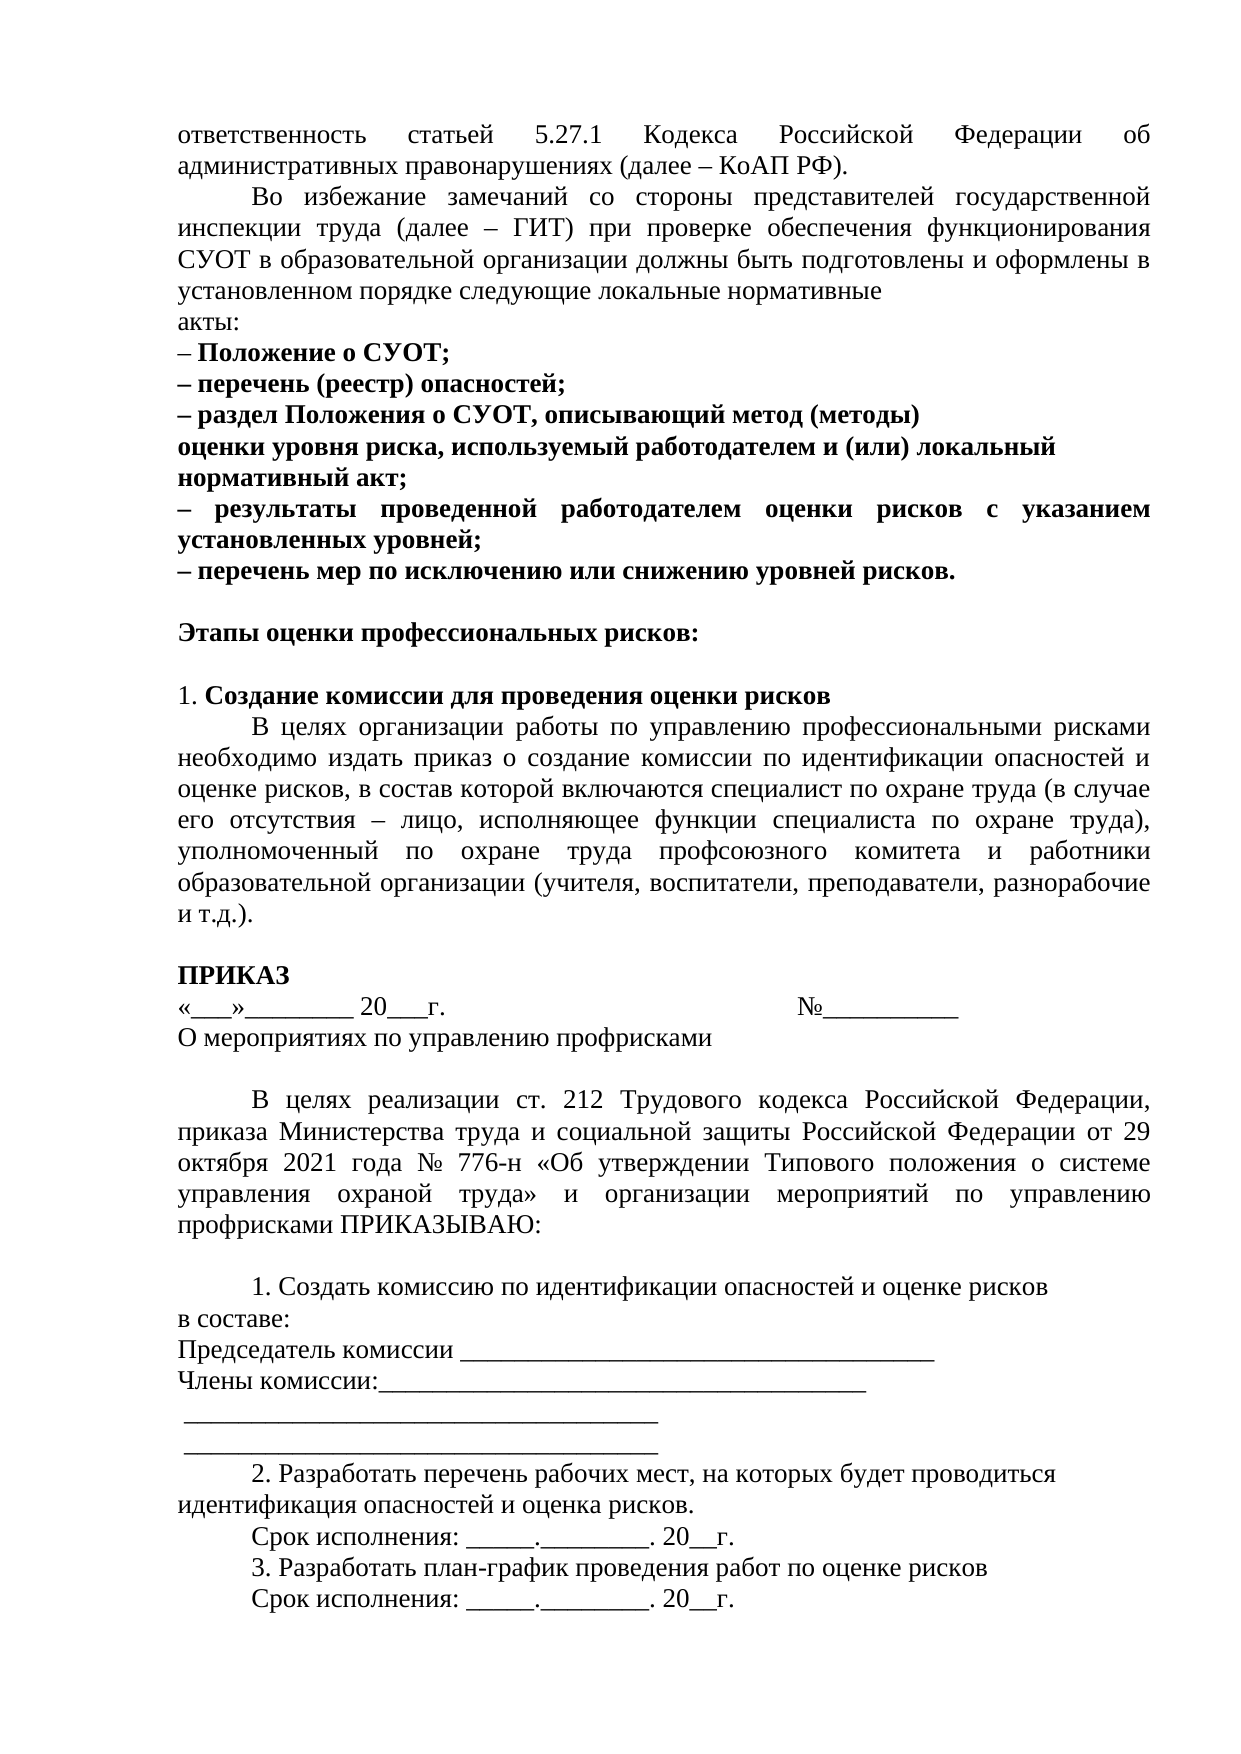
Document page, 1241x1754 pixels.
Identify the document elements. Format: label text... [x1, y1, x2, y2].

text 1. Создать комиссию по идентификации опасностей и оценке рисков [177, 1271, 1152, 1302]
text – Положение о СУОТ; [177, 336, 1152, 367]
text Срок исполнения: _____.________. 20__г. [177, 1582, 1152, 1613]
text В целях организации работы по управлению профессиональными рисками необходимо издать приказ о создание комиссии по идентификации опасностей и оценке рисков, в состав которой включаются специалист по охране труда (в случае его отсутствия – лицо, исполняющее функции специалиста по охране труда), уполномоченный по охране труда профсоюзного комитета и работники образовательной организации (учителя, воспитатели, преподаватели, разнорабочие и т.д.). [177, 710, 1152, 928]
text Этапы оценки профессиональных рисков: [177, 616, 1152, 648]
text ПРИКАЗ [177, 959, 1152, 990]
text нормативный акт; [177, 461, 1152, 492]
text – перечень мер по исключению или снижению уровней рисков. [177, 554, 1152, 585]
text О мероприятиях по управлению профрисками [177, 1021, 1152, 1052]
text 2. Разработать перечень рабочих мест, на которых будет проводиться [177, 1457, 1152, 1488]
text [177, 118, 1152, 180]
text ___________________________________ [177, 1395, 1152, 1426]
text 1. Создание комиссии для проведения оценки рисков [177, 679, 1152, 710]
text оценки уровня риска, используемый работодателем и (или) локальный [177, 429, 1152, 461]
text – перечень (реестр) опасностей; [177, 367, 1152, 398]
text акты: [177, 305, 1152, 336]
text Во избежание замечаний со стороны представителей государственной инспекции труда (далее – ГИТ) при проверке обеспечения функционирования СУОТ в образовательной организации должны быть подготовлены и оформлены в установленном порядке следующие локальные нормативные [177, 180, 1152, 305]
text Члены комиссии:____________________________________ [177, 1364, 1152, 1395]
text Срок исполнения: _____.________. 20__г. [177, 1520, 1152, 1551]
text идентификация опасностей и оценка рисков. [177, 1488, 1152, 1520]
text «___»________ 20___г. №__________ [177, 990, 1152, 1021]
text Председатель комиссии ___________________________________ [177, 1333, 1152, 1364]
text – результаты проведенной работодателем оценки рисков с указанием установленных уровней; [177, 492, 1152, 554]
text в составе: [177, 1302, 1152, 1333]
text – раздел Положения о СУОТ, описывающий метод (методы) [177, 398, 1152, 429]
text В целях реализации ст. 212 Трудового кодекса Российской Федерации, приказа Министерства труда и социальной защиты Российской Федерации от 29 октября 2021 года № 776-н «Об утверждении Типового положения о системе управления охраной труда» и организации мероприятий по управлению профрисками ПРИКАЗЫВАЮ: [177, 1084, 1152, 1239]
text 3. Разработать план-график проведения работ по оценке рисков [177, 1551, 1152, 1582]
text ___________________________________ [177, 1426, 1152, 1457]
